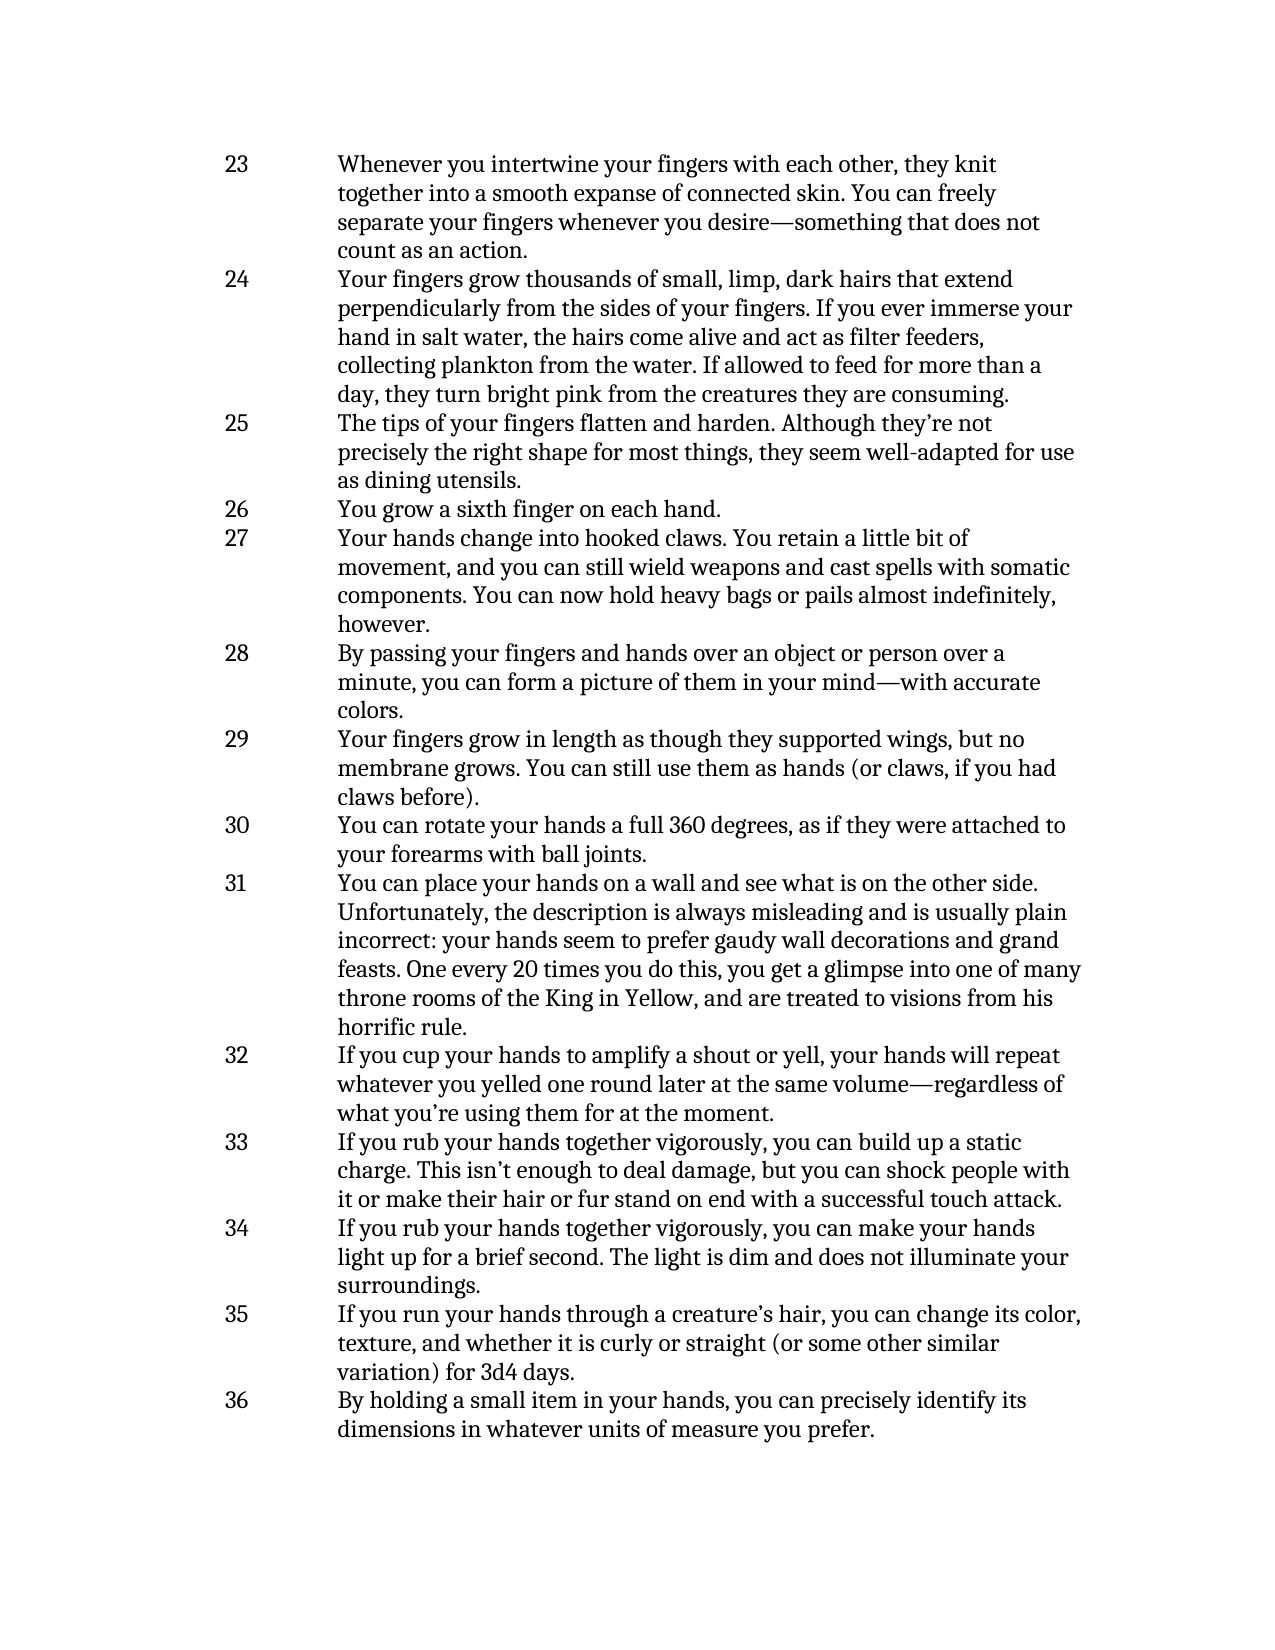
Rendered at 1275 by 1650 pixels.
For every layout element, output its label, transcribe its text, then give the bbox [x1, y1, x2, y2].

list Your fingers grow in length as though they supported wings, but no membrane grows. You can still use them as hands (or claws, if you had claws before). [225, 725, 1087, 811]
list By passing your fingers and hands over an object or person over a minute, you can form a picture of them in your mind—with accurate colors. [225, 639, 1087, 725]
list If you run your hands through a creature’s hair, you can change its color, texture, and whether it is curly or straight (or some other similar variation) for 3d4 days. [225, 1300, 1087, 1386]
list Your fingers grow thousands of small, limp, dark hairs that extend perpendicularly from the sides of your fingers. If you ever immerse your hand in salt water, the hairs come alive and act as filter feeders, collecting plankton from the water. If allowed to feed for more than a day, they turn bright pink from the creatures they are consuming. [225, 265, 1087, 409]
list If you cup your hands to amplify a shout or yell, your hands will repeat whatever you yelled one round later at the same volume—regardless of what you’re using them for at the moment. [225, 1041, 1087, 1127]
list If you rub your hands together vigorously, you can build up a static charge. This isn’t enough to deal damage, but you can shock people with it or make their hair or fur stand on end with a successful touch attack. [225, 1127, 1087, 1214]
list By holding a small item in your hands, you can precisely identify its dimensions in whatever units of measure you prefer. [225, 1386, 1087, 1444]
list You can place your hands on a wall and see what is on the other side. Unfortunately, the description is always misleading and is usually plain incorrect: your hands seem to prefer gaudy wall decorations and grand feasts. One every 20 times you do this, you get a glimpse into one of many throne rooms of the King in Yellow, and are treated to visions from his horrific rule. [225, 869, 1087, 1041]
list The tips of your fingers flatten and harden. Although they’re not precisely the right shape for most things, they seem well-adapted for use as dining utensils. [225, 409, 1087, 495]
list You can rotate your hands a full 360 degrees, as if they were attached to your forearms with ball joints. [225, 811, 1087, 869]
list Your hands change into hooked claws. You retain a little bit of movement, and you can still wield weapons and cast spells with somatic components. You can now hold heavy bags or pails almost indefinitely, however. [225, 524, 1087, 639]
list You grow a sixth finger on each hand. [225, 495, 1087, 524]
list If you rub your hands together vigorously, you can make your hands light up for a brief second. The light is dim and does not illuminate your surroundings. [225, 1214, 1087, 1300]
list Whenever you intertwine your fingers with each other, they knit together into a smooth expanse of connected skin. You can freely separate your fingers whenever you desire—something that does not count as an action. [225, 150, 1087, 265]
